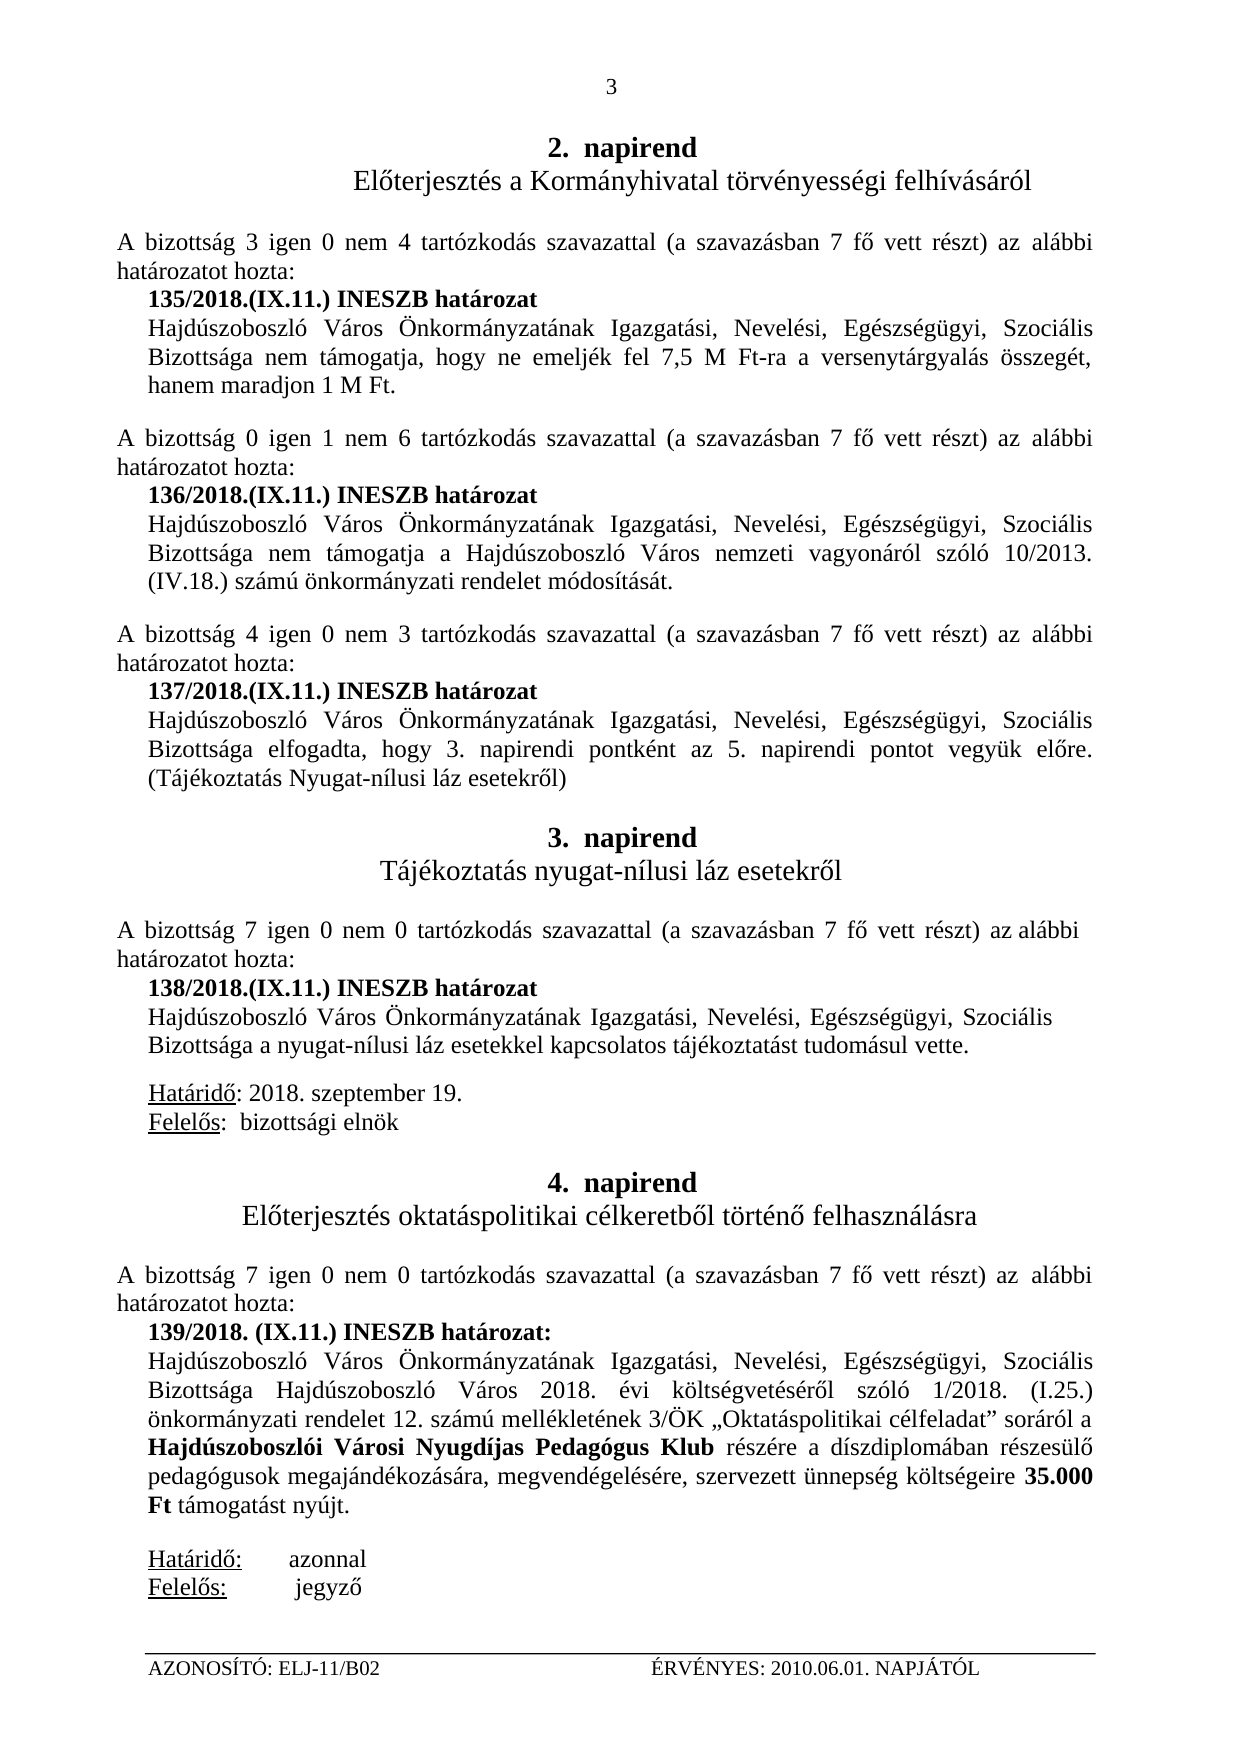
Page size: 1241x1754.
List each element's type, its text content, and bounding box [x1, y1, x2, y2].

subtitle A bizottság 7 igen 0 nem 0 tartózkodás szavazattal (a szavazásban 7 fő vett részt) az alábbi határozatot hozta: [117, 1261, 1092, 1317]
text Hajdúszoboszló Város Önkormányzatának Igazgatási, Nevelési, Egészségügyi, Szociális Bizottsága a nyugat-nílusi láz esetekkel kapcsolatos tájékoztatást tudomásul vette. [148, 1002, 1105, 1059]
subtitle napirend [547, 820, 1105, 854]
subtitle A bizottság 7 igen 0 nem 0 tartózkodás szavazattal (a szavazásban 7 fő vett részt) az alábbi határozatot hozta: [117, 916, 1105, 973]
text Hajdúszoboszló Város Önkormányzatának Igazgatási, Nevelési, Egészségügyi, Szociális Bizottsága nem támogatja, hogy ne emeljék fel 7,5 M Ft-ra a versenytárgyalás összegét, hanem maradjon 1 M Ft. [148, 313, 1093, 399]
text Határidő: azonnal [148, 1544, 1105, 1572]
text Felelős: bizottsági elnök [148, 1107, 574, 1136]
text Hajdúszoboszló Város Önkormányzatának Igazgatási, Nevelési, Egészségügyi, Szociális Bizottsága elfogadta, hogy 3. napirendi pontként az 5. napirendi pontot vegyük előre.(Tájékoztatás Nyugat-nílusi láz esetekről) [148, 706, 1093, 792]
text Felelős: jegyző [148, 1572, 1105, 1601]
text 135/2018.(IX.11.) INESZB határozat [148, 284, 1105, 313]
text 138/2018.(IX.11.) INESZB határozat [148, 973, 1105, 1002]
subtitle Előterjesztés oktatáspolitikai célkeretből történő felhasználásra [117, 1198, 1102, 1232]
text Hajdúszoboszló Város Önkormányzatának Igazgatási, Nevelési, Egészségügyi, Szociális Bizottsága nem támogatja a Hajdúszoboszló Város nemzeti vagyonáról szóló 10/2013. (IV.18.) számú önkormányzati rendelet módosítását. [148, 509, 1093, 595]
subtitle Előterjesztés a Kormányhivatal törvényességi felhívásáról [280, 164, 1105, 197]
subtitle A bizottság 0 igen 1 nem 6 tartózkodás szavazattal (a szavazásban 7 fő vett részt) az alábbi határozatot hozta: [117, 423, 1093, 480]
subtitle A bizottság 4 igen 0 nem 3 tartózkodás szavazattal (a szavazásban 7 fő vett részt) az alábbi határozatot hozta: [117, 619, 1093, 677]
subtitle Tájékoztatás nyugat-nílusi láz esetekről [117, 854, 1105, 887]
subtitle napirend [547, 1165, 1105, 1198]
text 137/2018.(IX.11.) INESZB határozat [148, 677, 1105, 706]
subtitle A bizottság 3 igen 0 nem 4 tartózkodás szavazattal (a szavazásban 7 fő vett részt) az alábbi határozatot hozta: [117, 227, 1093, 284]
text 139/2018. (IX.11.) INESZB határozat: [148, 1318, 1105, 1346]
subtitle napirend [547, 130, 1105, 164]
text Határidő: 2018. szeptember 19. [148, 1078, 603, 1107]
text 136/2018.(IX.11.) INESZB határozat [148, 480, 1105, 509]
text Hajdúszoboszló Város Önkormányzatának Igazgatási, Nevelési, Egészségügyi, Szociális Bizottsága Hajdúszoboszló Város 2018. évi költségvetéséről szóló 1/2018. (I.25.) önkormányzati rendelet 12. számú mellékletének 3/ÖK „Oktatáspolitikai célfeladat” soráról a Hajdúszoboszlói Városi Nyugdíjas Pedagógus Klub részére a díszdiplomában részesülő pedagógusok megajándékozására, megvendégelésére, szervezett ünnepség költségeire 35.000 Ft támogatást nyújt. [148, 1346, 1093, 1519]
